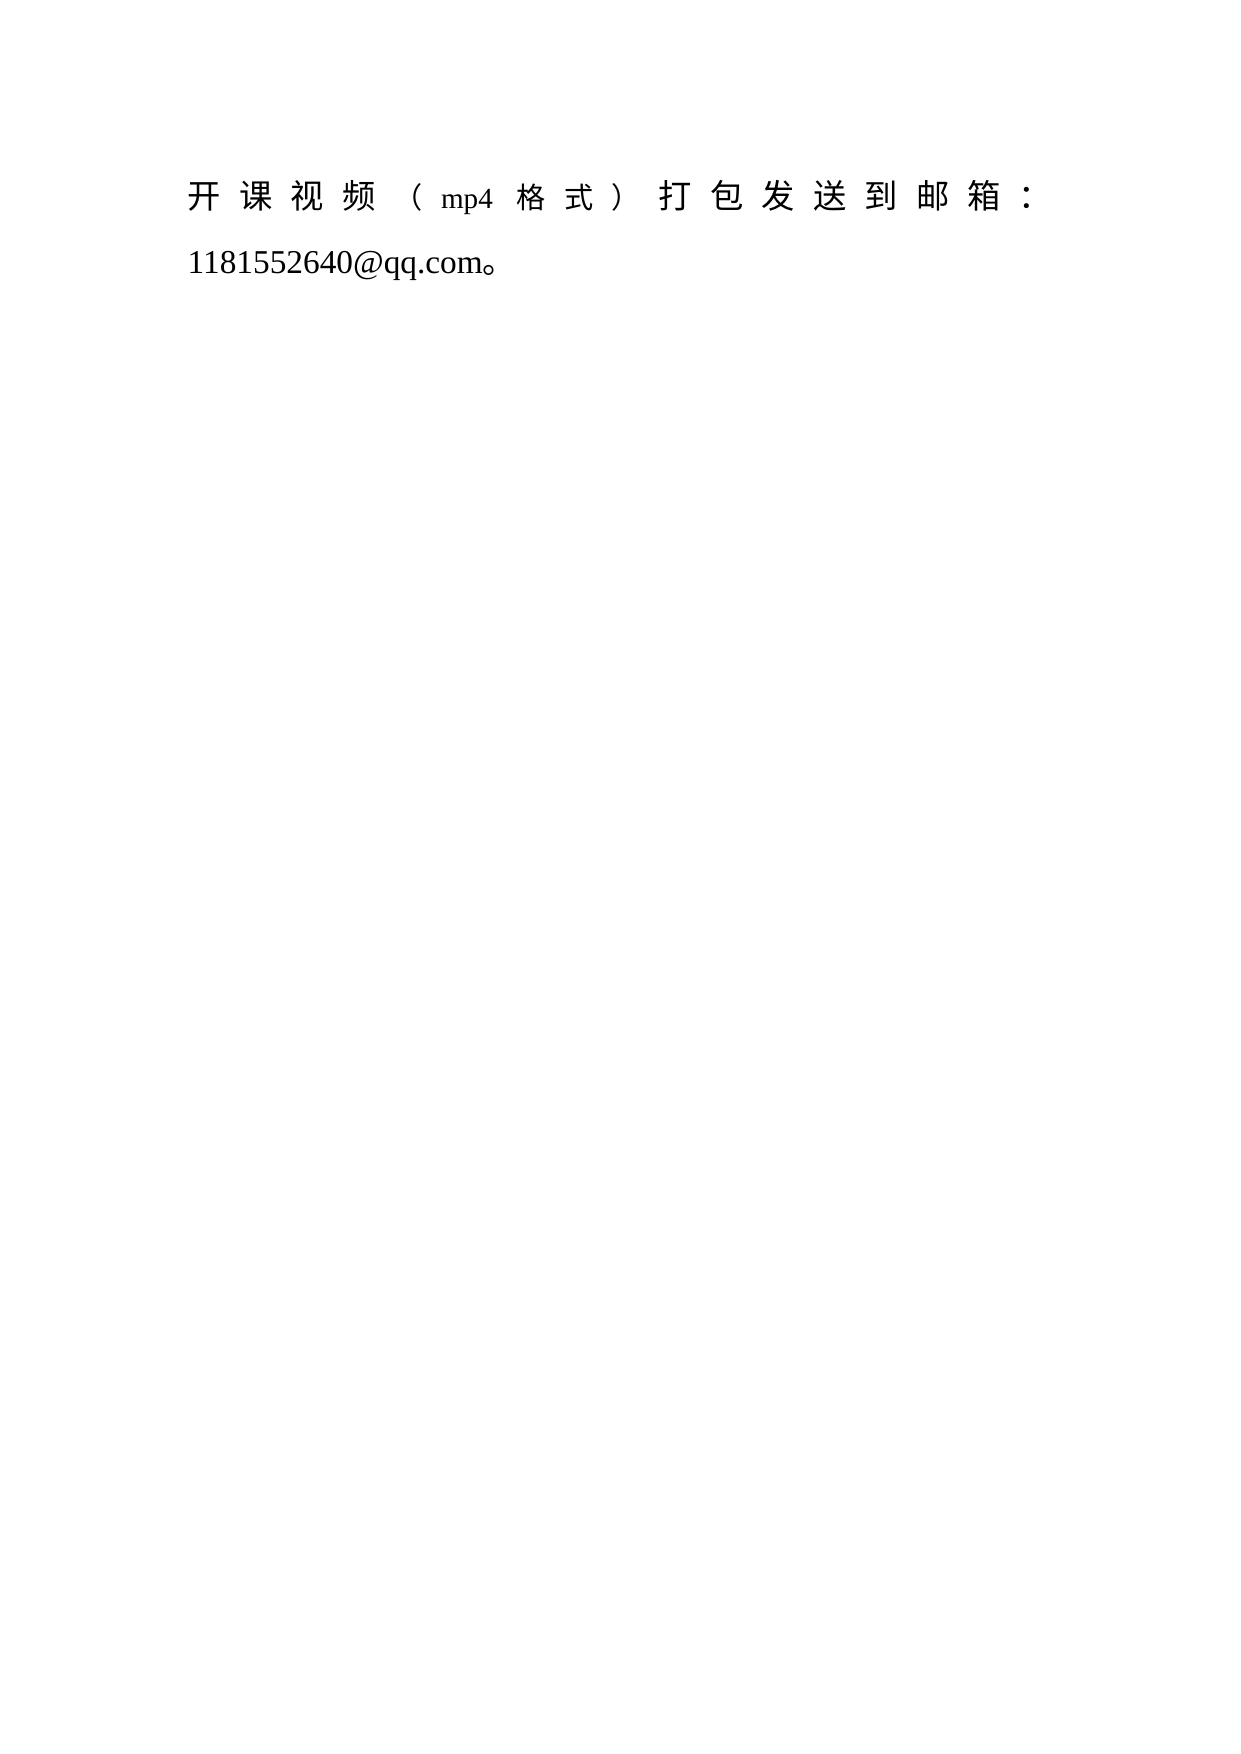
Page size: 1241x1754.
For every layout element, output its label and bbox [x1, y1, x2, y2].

text [187, 162, 1053, 292]
